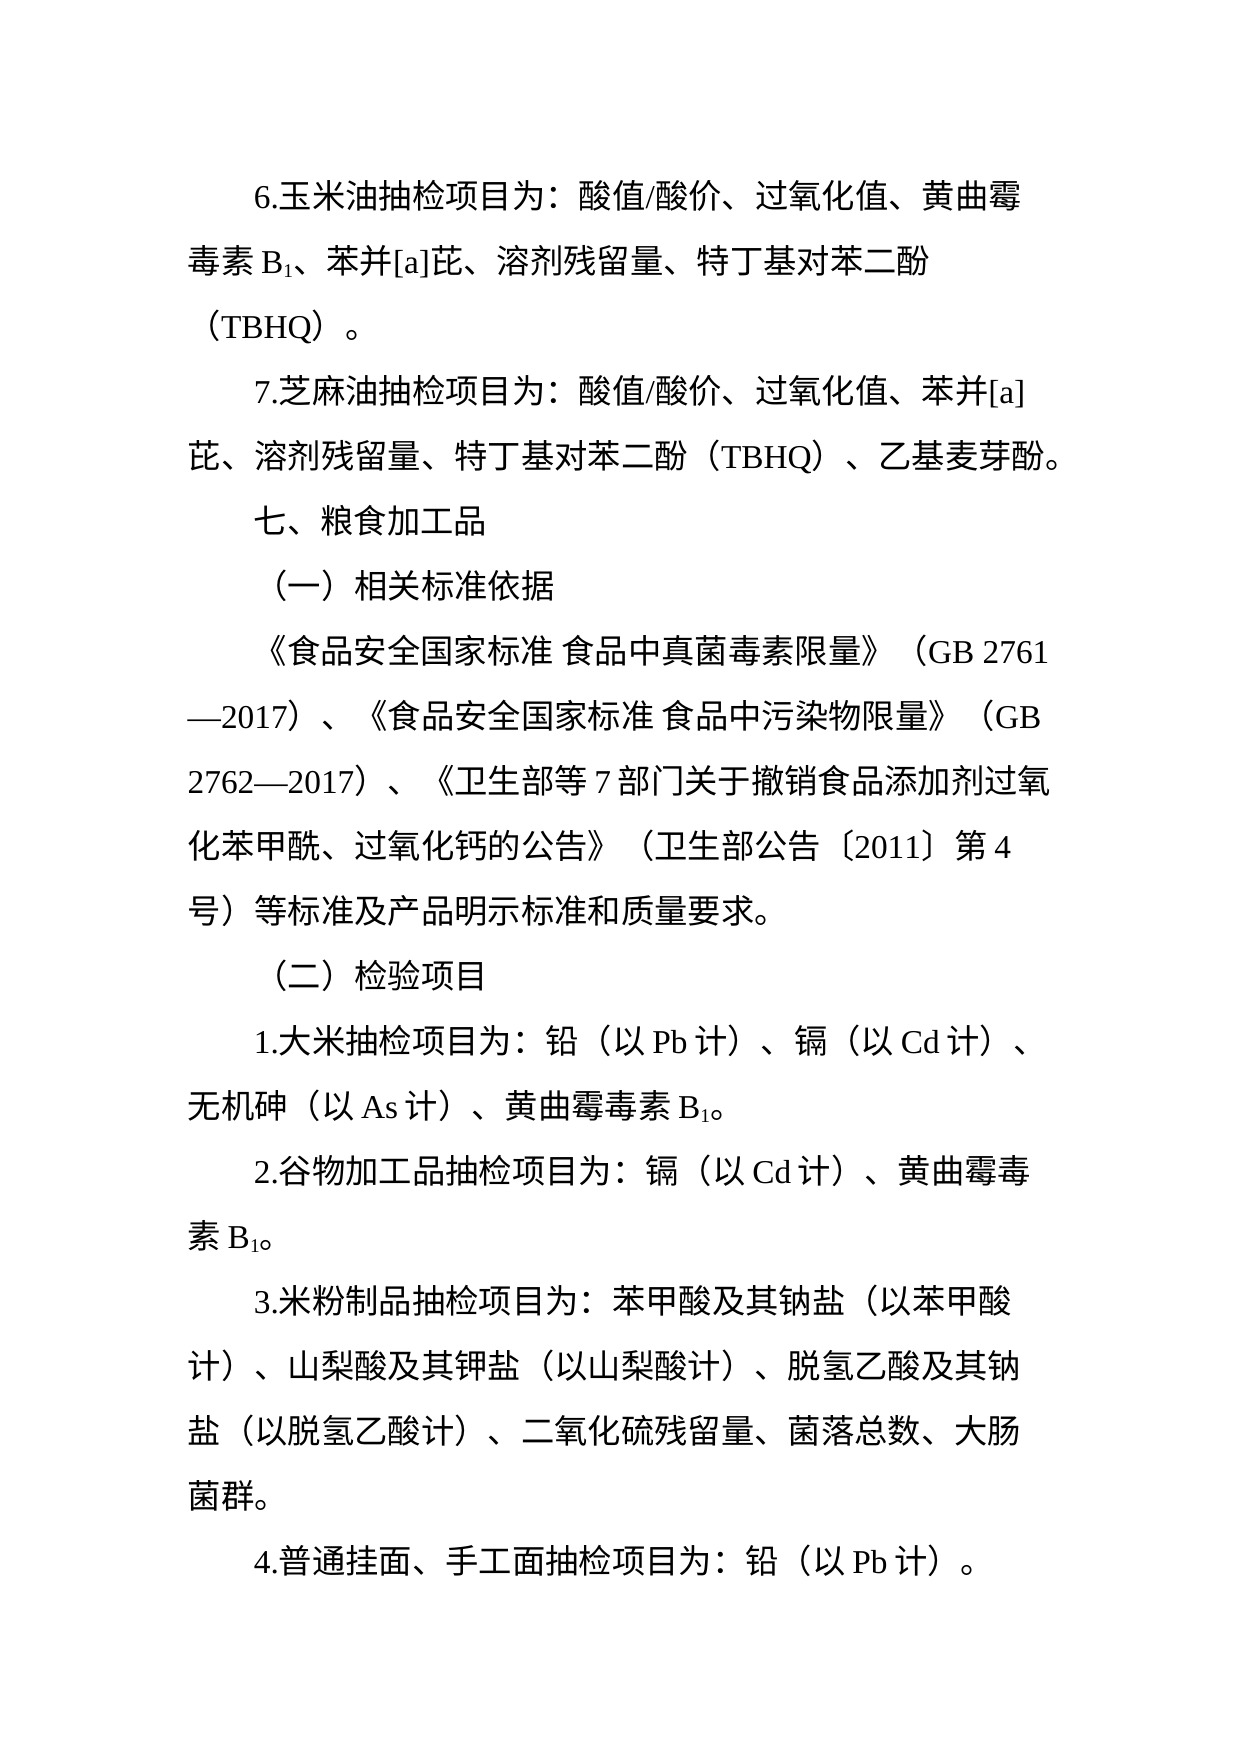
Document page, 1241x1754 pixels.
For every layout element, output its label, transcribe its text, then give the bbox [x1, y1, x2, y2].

text 6.玉米油抽检项目为：酸值/酸价、过氧化值、黄曲霉毒素B1、苯并[a]芘、溶剂残留量、特丁基对苯二酚（TBHQ）。 [187, 162, 1053, 357]
text 4.普通挂面、手工面抽检项目为：铅（以Pb计）。 [187, 1527, 1053, 1592]
text 七、粮食加工品 [187, 487, 1053, 552]
text 3.米粉制品抽检项目为：苯甲酸及其钠盐（以苯甲酸计）、山梨酸及其钾盐（以山梨酸计）、脱氢乙酸及其钠盐（以脱氢乙酸计）、二氧化硫残留量、菌落总数、大肠菌群。 [187, 1267, 1053, 1527]
text 1.大米抽检项目为：铅（以Pb计）、镉（以Cd计）、无机砷（以As计）、黄曲霉毒素B1。 [187, 1007, 1053, 1137]
text （一）相关标准依据 [187, 552, 1053, 617]
text 7.芝麻油抽检项目为：酸值/酸价、过氧化值、苯并[a]芘、溶剂残留量、特丁基对苯二酚（TBHQ）、乙基麦芽酚。 [187, 357, 1053, 487]
text 2.谷物加工品抽检项目为：镉（以Cd计）、黄曲霉毒素B1。 [187, 1137, 1053, 1267]
text （二）检验项目 [187, 942, 1053, 1007]
text 《食品安全国家标准 食品中真菌毒素限量》（GB 2761—2017）、《食品安全国家标准 食品中污染物限量》（GB 2762—2017）、《卫生部等7部门关于撤销食品添加剂过氧化苯甲酰、过氧化钙的公告》（卫生部公告〔2011〕第4号）等标准及产品明示标准和质量要求。 [187, 617, 1053, 942]
